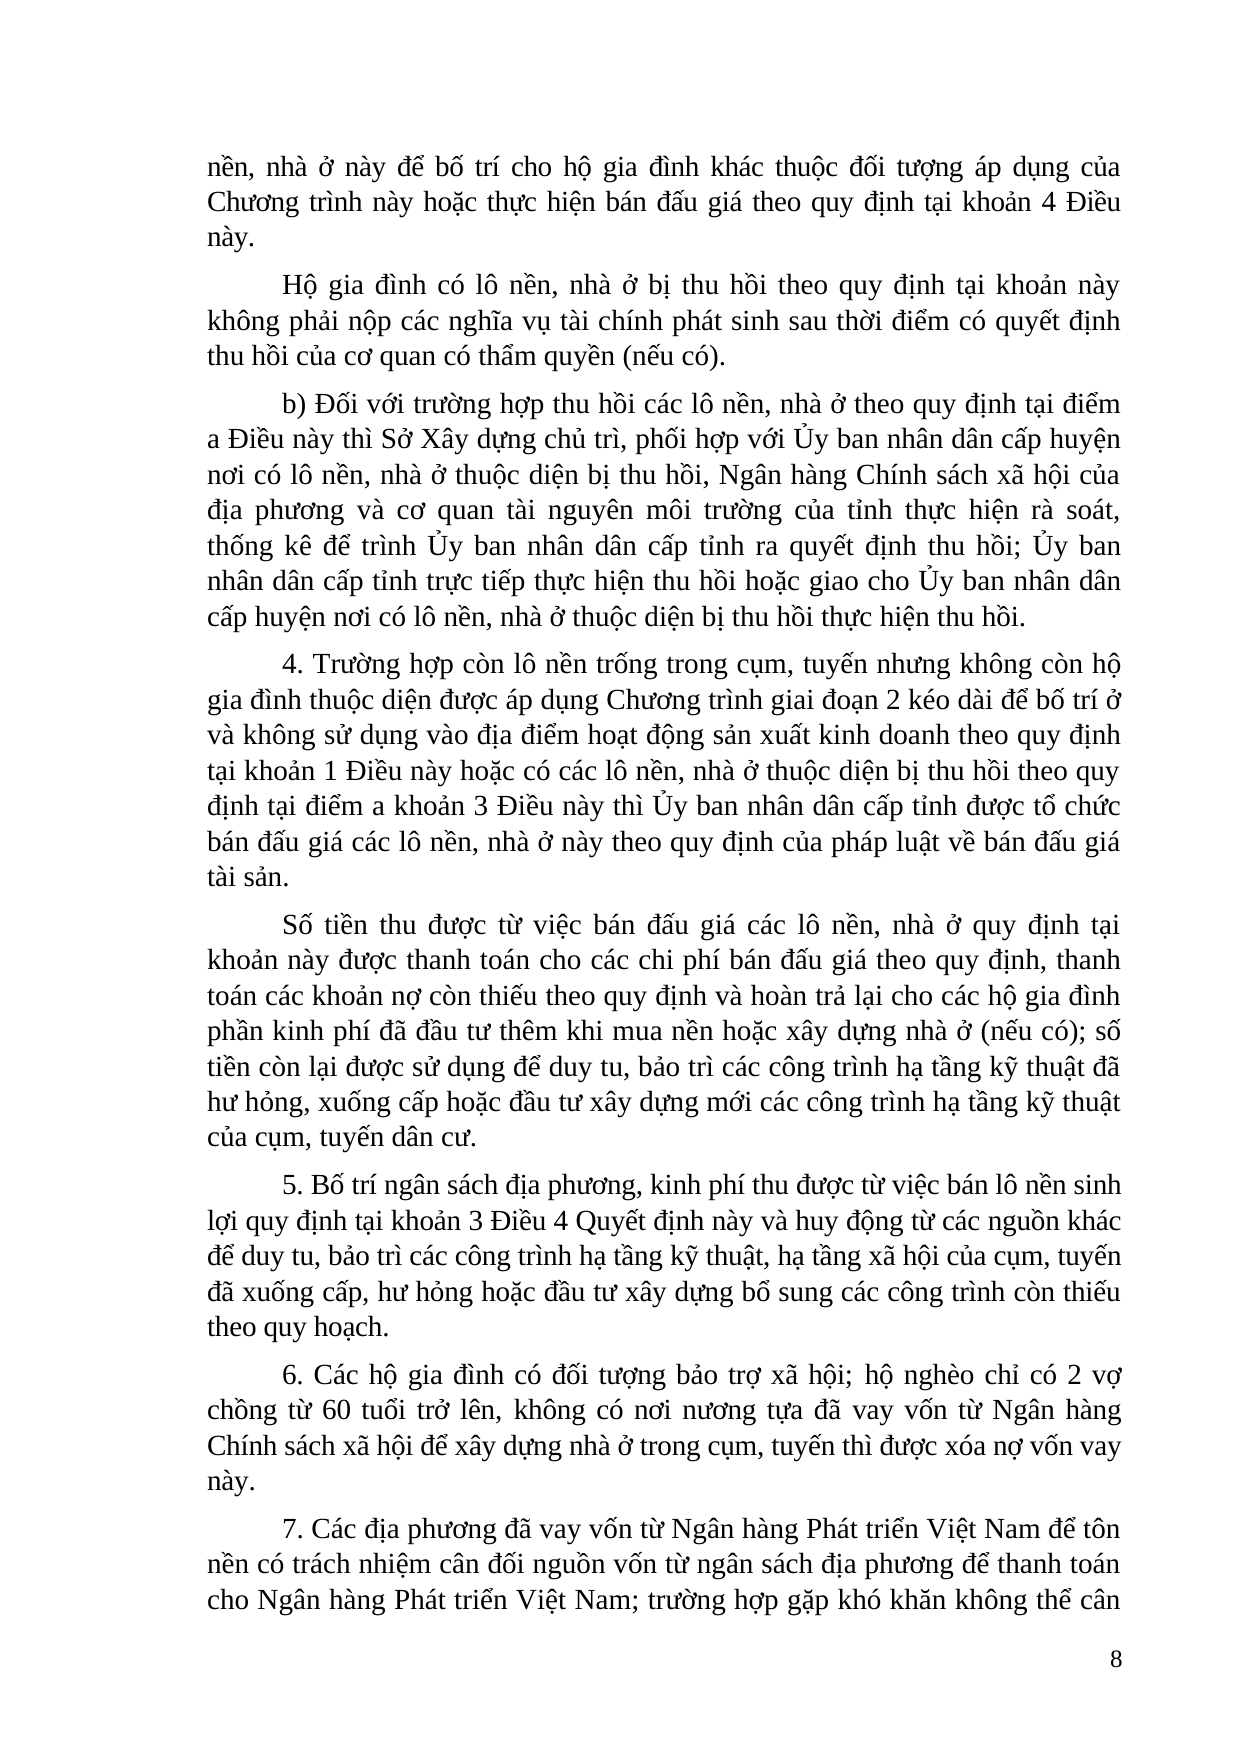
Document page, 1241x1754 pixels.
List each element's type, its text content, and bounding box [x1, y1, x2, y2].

text b) Đối với trường hợp thu hồi các lô nền, nhà ở theo quy định tại điểm a Điều này thì Sở Xây dựng chủ trì, phối hợp với Ủy ban nhân dân cấp huyện nơi có lô nền, nhà ở thuộc diện bị thu hồi, Ngân hàng Chính sách xã hội của địa phương và cơ quan tài nguyên môi trường của tỉnh thực hiện rà soát, thống kê để trình Ủy ban nhân dân cấp tỉnh ra quyết định thu hồi; Ủy ban nhân dân cấp tỉnh trực tiếp thực hiện thu hồi hoặc giao cho Ủy ban nhân dân cấp huyện nơi có lô nền, nhà ở thuộc diện bị thu hồi thực hiện thu hồi. [207, 385, 1122, 633]
text 5. Bố trí ngân sách địa phương, kinh phí thu được từ việc bán lô nền sinh lợi quy định tại khoản 3 Điều 4 Quyết định này và huy động từ các nguồn khác để duy tu, bảo trì các công trình hạ tầng kỹ thuật, hạ tầng xã hội của cụm, tuyến đã xuống cấp, hư hỏng hoặc đầu tư xây dựng bổ sung các công trình còn thiếu theo quy hoạch. [207, 1307, 1122, 1343]
text 5. Bố trí ngân sách địa phương, kinh phí thu được từ việc bán lô nền sinh lợi quy định tại khoản 3 Điều 4 Quyết định này và huy động từ các nguồn khác để duy tu, bảo trì các công trình hạ tầng kỹ thuật, hạ tầng xã hội của cụm, tuyến đã xuống cấp, hư hỏng hoặc đầu tư xây dựng bổ sung các công trình còn thiếu theo quy hoạch. [207, 1166, 1122, 1203]
text 4. Trường hợp còn lô nền trống trong cụm, tuyến nhưng không còn hộ gia đình thuộc diện được áp dụng Chương trình giai đoạn 2 kéo dài để bố trí ở và không sử dụng vào địa điểm hoạt động sản xuất kinh doanh theo quy định tại khoản 1 Điều này hoặc có các lô nền, nhà ở thuộc diện bị thu hồi theo quy định tại điểm a khoản 3 Điều này thì Ủy ban nhân dân cấp tỉnh được tổ chức bán đấu giá các lô nền, nhà ở này theo quy định của pháp luật về bán đấu giá tài sản. [207, 646, 1122, 893]
text 6. Các hộ gia đình có đối tượng bảo trợ xã hội; hộ nghèo chỉ có 2 vợ chồng từ 60 tuổi trở lên, không có nơi nương tựa đã vay vốn từ Ngân hàng Chính sách xã hội để xây dựng nhà ở trong cụm, tuyến thì được xóa nợ vốn vay này. [207, 1356, 1122, 1498]
text Số tiền thu được từ việc bán đấu giá các lô nền, nhà ở quy định tại khoản này được thanh toán cho các chi phí bán đấu giá theo quy định, thanh toán các khoản nợ còn thiếu theo quy định và hoàn trả lại cho các hộ gia đình phần kinh phí đã đầu tư thêm khi mua nền hoặc xây dựng nhà ở (nếu có); số tiền còn lại được sử dụng để duy tu, bảo trì các công trình hạ tầng kỹ thuật đã hư hỏng, xuống cấp hoặc đầu tư xây dựng mới các công trình hạ tầng kỹ thuật của cụm, tuyến dân cư. [207, 906, 1122, 1154]
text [207, 148, 1122, 254]
text Hộ gia đình có lô nền, nhà ở bị thu hồi theo quy định tại khoản này không phải nộp các nghĩa vụ tài chính phát sinh sau thời điểm có quyết định thu hồi của cơ quan có thẩm quyền (nếu có). [207, 266, 1122, 373]
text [207, 1510, 1122, 1616]
